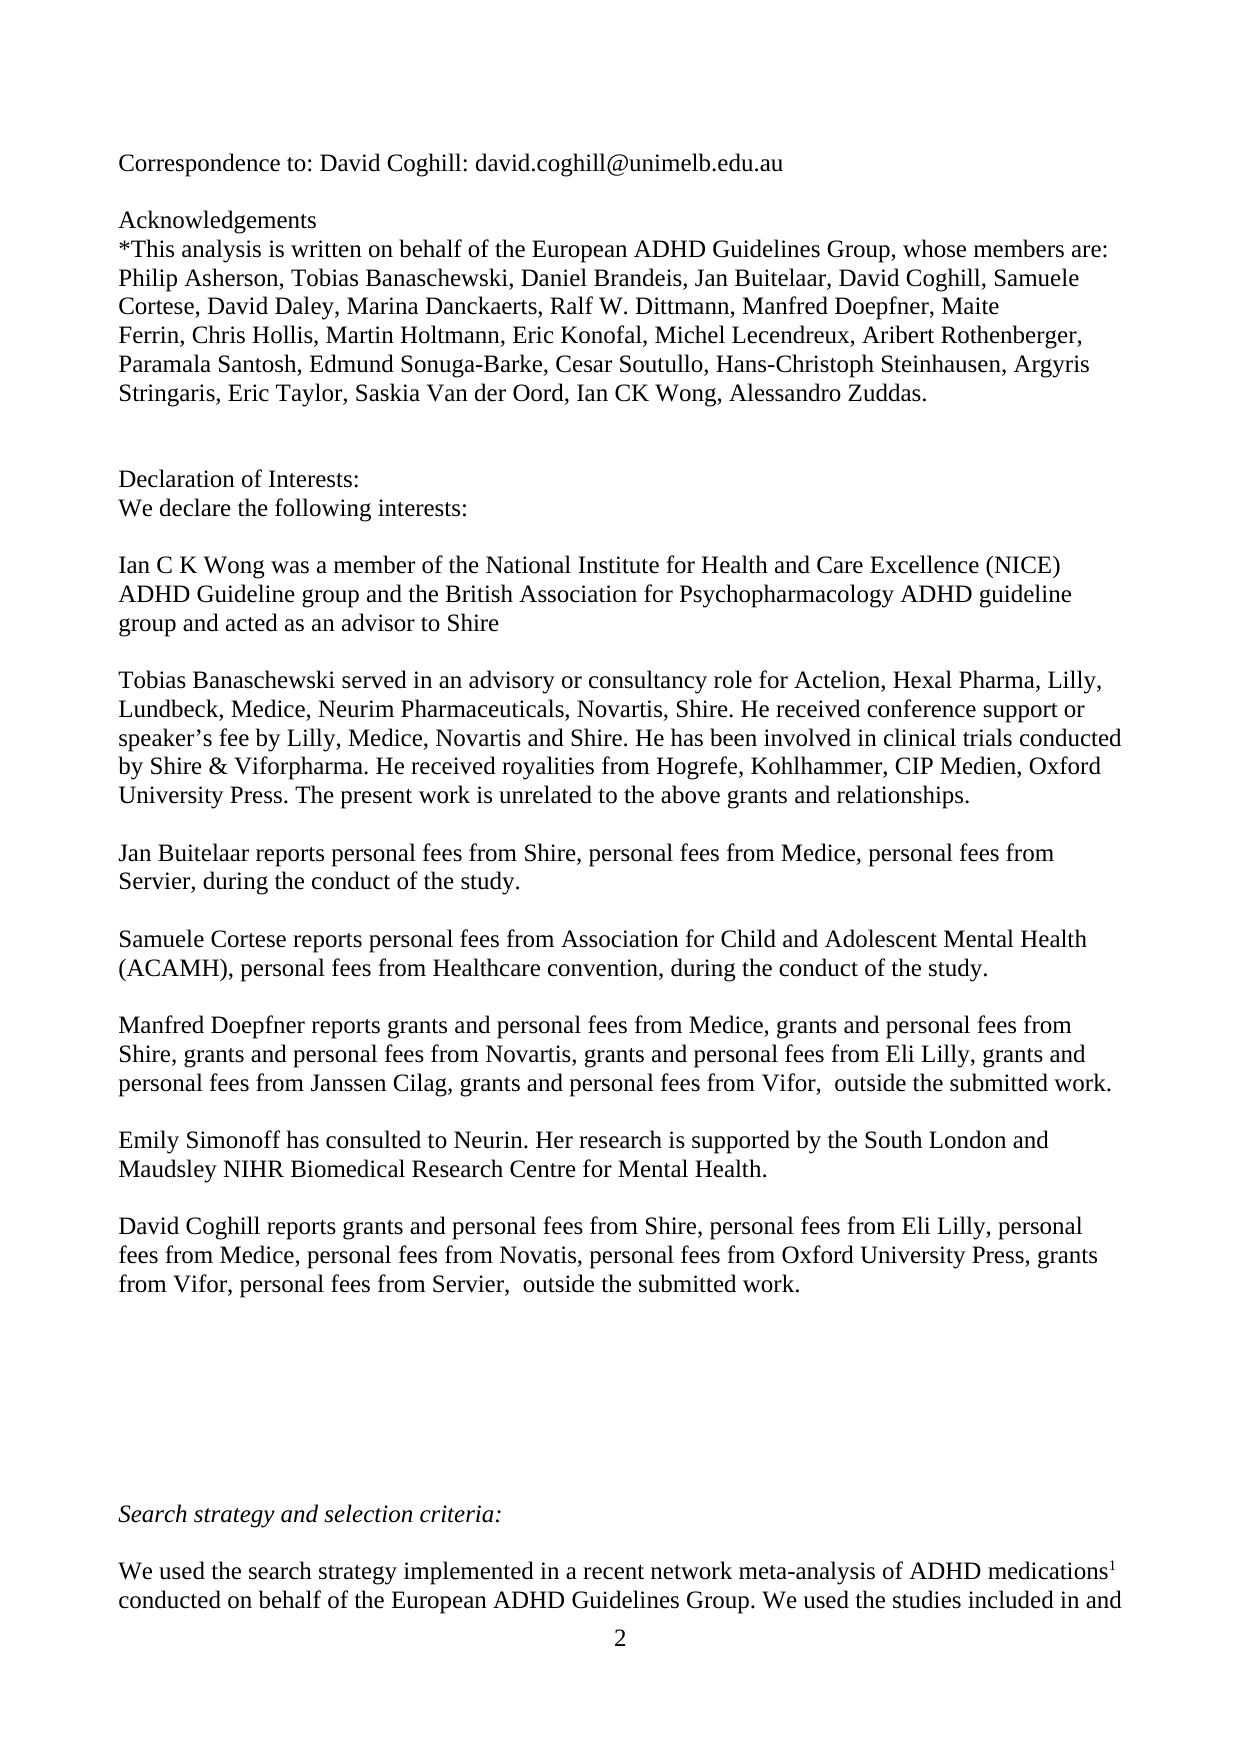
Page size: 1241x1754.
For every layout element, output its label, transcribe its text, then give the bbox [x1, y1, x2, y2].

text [118, 1556, 1122, 1614]
text Search strategy and selection criteria: [118, 1499, 1122, 1528]
text Acknowledgements [118, 205, 1122, 234]
text Declaration of Interests: [118, 464, 1122, 493]
text Ian C K Wong was a member of the National Institute for Health and Care Excellence (NICE) ADHD Guideline group and the British Association for Psychopharmacology ADHD guideline group and acted as an advisor to Shire [118, 550, 1122, 636]
text Ferrin, Chris Hollis, Martin Holtmann, Eric Konofal, Michel Lecendreux, Aribert Rothenberger, Paramala Santosh, Edmund Sonuga-Barke, Cesar Soutullo, Hans-Christoph Steinhausen, Argyris Stringaris, Eric Taylor, Saskia Van der Oord, Ian CK Wong, Alessandro Zuddas. [118, 320, 1122, 406]
text Correspondence to: David Coghill: david.coghill@unimelb.edu.au [118, 148, 1122, 176]
text Jan Buitelaar reports personal fees from Shire, personal fees from Medice, personal fees from Servier, during the conduct of the study. [118, 838, 1122, 895]
text David Coghill reports grants and personal fees from Shire, personal fees from Eli Lilly, personal fees from Medice, personal fees from Novatis, personal fees from Oxford University Press, grants from Vifor, personal fees from Servier, outside the submitted work. [118, 1211, 1122, 1298]
text Tobias Banaschewski served in an advisory or consultancy role for Actelion, Hexal Pharma, Lilly, Lundbeck, Medice, Neurim Pharmaceuticals, Novartis, Shire. He received conference support or speaker’s fee by Lilly, Medice, Novartis and Shire. He has been involved in clinical trials conducted by Shire & Viforpharma. He received royalities from Hogrefe, Kohlhammer, CIP Medien, Oxford University Press. The present work is unrelated to the above grants and relationships. [118, 665, 1122, 809]
text *This analysis is written on behalf of the European ADHD Guidelines Group, whose members are: Philip Asherson, Tobias Banaschewski, Daniel Brandeis, Jan Buitelaar, David Coghill, Samuele Cortese, David Daley, Marina Danckaerts, Ralf W. Dittmann, Manfred Doepfner, Maite [118, 234, 1122, 320]
text Samuele Cortese reports personal fees from Association for Child and Adolescent Mental Health (ACAMH), personal fees from Healthcare convention, during the conduct of the study. [118, 924, 1122, 981]
text We declare the following interests: [118, 493, 1122, 521]
text Manfred Doepfner reports grants and personal fees from Medice, grants and personal fees from Shire, grants and personal fees from Novartis, grants and personal fees from Eli Lilly, grants and personal fees from Janssen Cilag, grants and personal fees from Vifor, outside the submitted work. [118, 1010, 1122, 1096]
text Emily Simonoff has consulted to Neurin. Her research is supported by the South London and Maudsley NIHR Biomedical Research Centre for Mental Health. [118, 1125, 1122, 1183]
